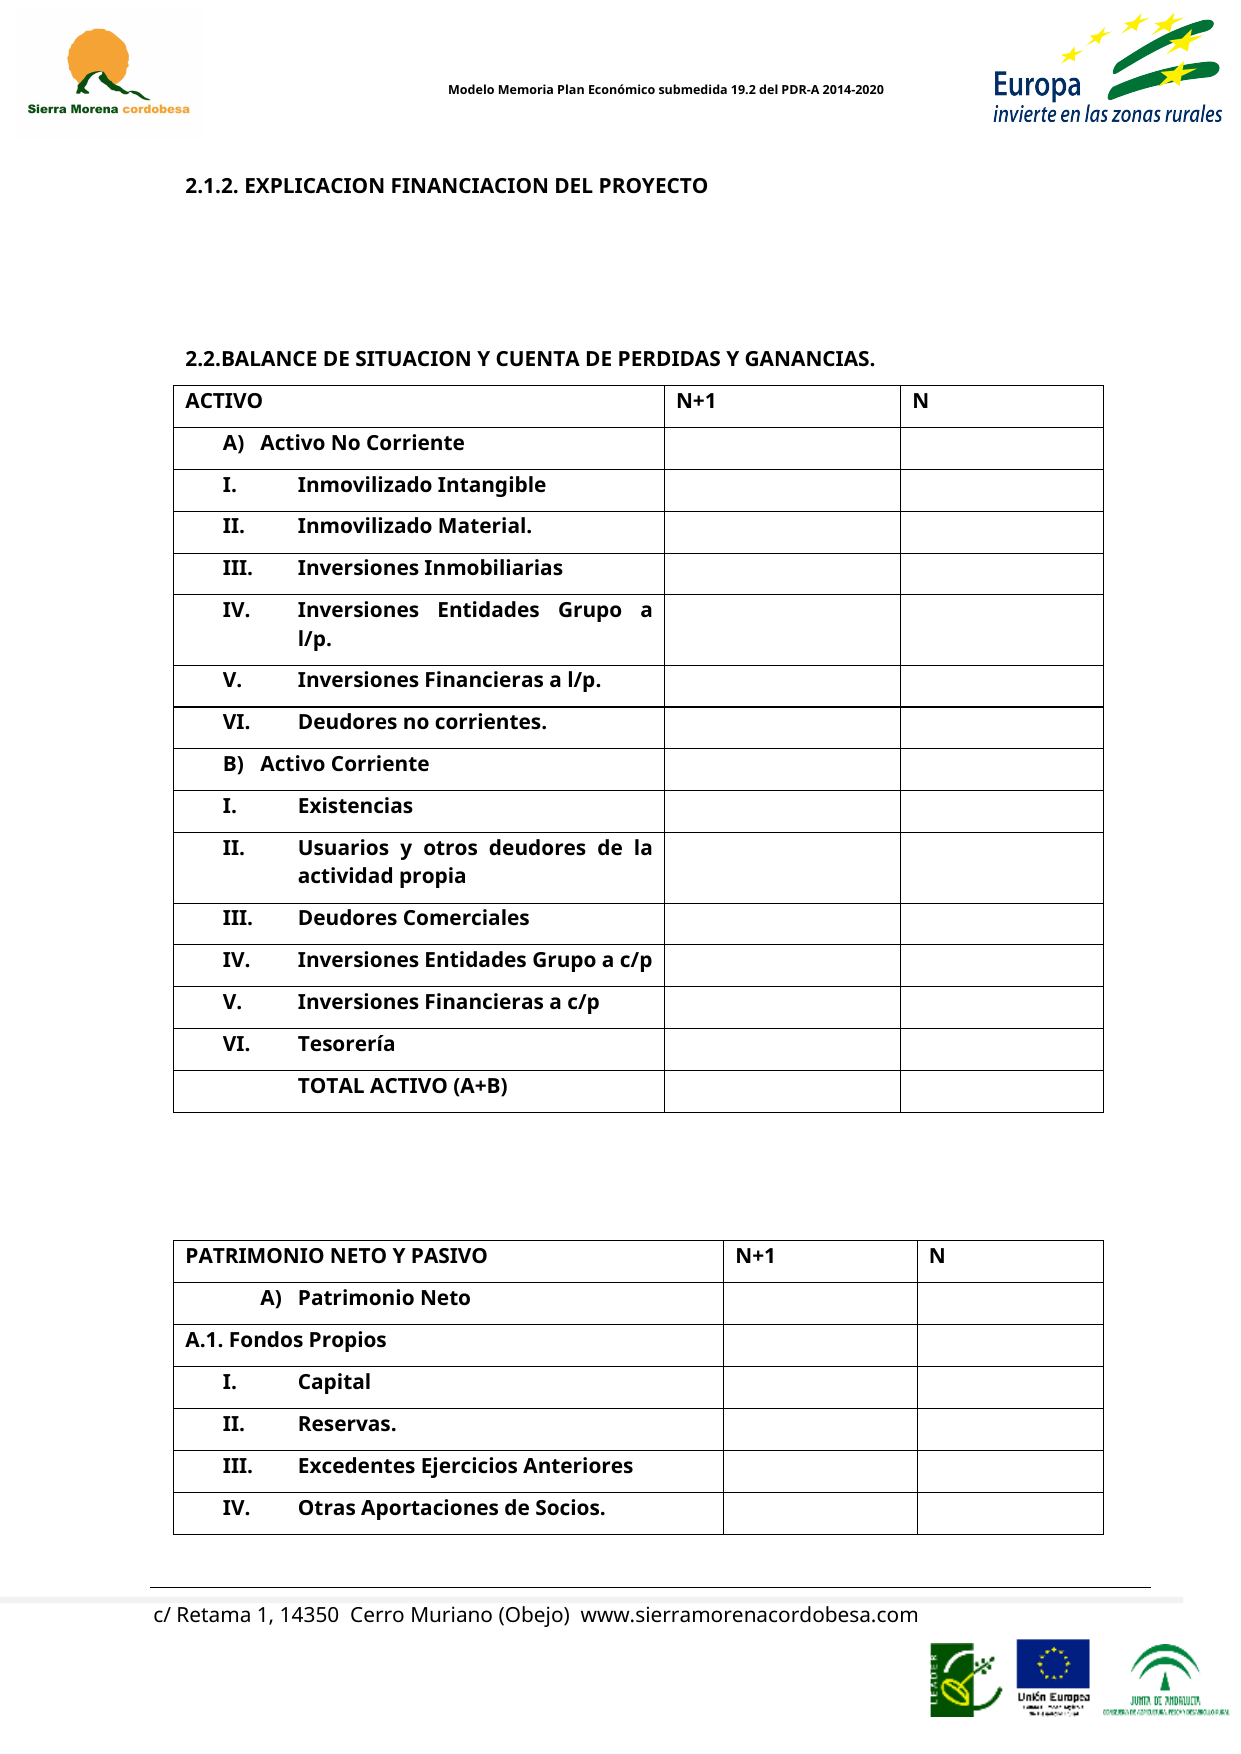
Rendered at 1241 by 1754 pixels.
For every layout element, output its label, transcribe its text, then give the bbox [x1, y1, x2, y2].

table_header PATRIMONIO NETO Y PASIVO [174, 1241, 723, 1282]
table_cell [665, 428, 900, 469]
table_cell [724, 1325, 917, 1366]
table_cell [901, 595, 1103, 664]
table_cell [901, 1071, 1103, 1112]
table_cell [918, 1367, 1103, 1408]
table_cell Existencias [174, 791, 664, 832]
table_cell [724, 1367, 917, 1408]
table_cell [901, 512, 1103, 552]
table_cell [665, 666, 900, 706]
table_cell Excedentes Ejercicios Anteriores [174, 1451, 723, 1492]
table_header N [901, 386, 1103, 427]
table_cell [665, 595, 900, 664]
table_cell [665, 708, 900, 748]
table_cell [665, 791, 900, 832]
table_cell Tesorería [174, 1029, 664, 1070]
table_cell Inmovilizado Material. [174, 512, 664, 552]
text 2.1.2. EXPLICACION FINANCIACION DEL PROYECTO [185, 171, 1092, 200]
table_cell [665, 1071, 900, 1112]
picture [1014, 1638, 1093, 1717]
table_cell [918, 1493, 1103, 1533]
table_cell [665, 512, 900, 552]
table_cell [918, 1283, 1103, 1324]
table_header N+1 [724, 1241, 917, 1282]
table_cell Inversiones Inmobiliarias [174, 554, 664, 594]
table_cell [901, 987, 1103, 1028]
table_cell Inversiones Entidades Grupo a l/p. [174, 595, 664, 664]
table_cell Usuarios y otros deudores de la actividad propia [174, 833, 664, 902]
table_header N [918, 1241, 1103, 1282]
table_cell [724, 1451, 917, 1492]
table_cell Deudores no corrientes. [174, 708, 664, 748]
table_cell Inmovilizado Intangible [174, 470, 664, 511]
table_cell TOTAL ACTIVO (A+B) [174, 1071, 664, 1112]
table_cell [724, 1283, 917, 1324]
table_cell [724, 1409, 917, 1450]
table_header ACTIVO [174, 386, 664, 427]
table_cell [901, 749, 1103, 790]
table_cell Activo Corriente [174, 749, 664, 790]
table_cell [665, 904, 900, 944]
picture [930, 1643, 1004, 1717]
table_cell [901, 554, 1103, 594]
table_cell [901, 1029, 1103, 1070]
text 2.2.BALANCE DE SITUACION Y CUENTA DE PERDIDAS Y GANANCIAS. [185, 344, 1092, 372]
table_cell [665, 749, 900, 790]
table_header N+1 [665, 386, 900, 427]
table_cell Inversiones Financieras a c/p [174, 987, 664, 1028]
table_cell [901, 833, 1103, 902]
table_cell Deudores Comerciales [174, 904, 664, 944]
table_cell [901, 428, 1103, 469]
table_cell [665, 554, 900, 594]
table_cell [918, 1325, 1103, 1366]
table_cell [918, 1451, 1103, 1492]
table_cell [665, 470, 900, 511]
table_cell [665, 1029, 900, 1070]
table_cell [901, 945, 1103, 986]
table_cell [901, 791, 1103, 832]
table_cell [901, 708, 1103, 748]
table_cell Inversiones Entidades Grupo a c/p [174, 945, 664, 986]
table_cell [724, 1493, 917, 1533]
table_cell [665, 987, 900, 1028]
table_cell Patrimonio Neto [174, 1283, 723, 1324]
picture [1102, 1644, 1232, 1717]
table_cell [665, 945, 900, 986]
table_cell [918, 1409, 1103, 1450]
table_cell Inversiones Financieras a l/p. [174, 666, 664, 706]
table_cell A.1. Fondos Propios [174, 1325, 723, 1366]
table_cell [665, 833, 900, 902]
table_cell Capital [174, 1367, 723, 1408]
table_cell [901, 470, 1103, 511]
table_cell Activo No Corriente [174, 428, 664, 469]
table_cell Otras Aportaciones de Socios. [174, 1493, 723, 1533]
table_cell Reservas. [174, 1409, 723, 1450]
table_cell [901, 904, 1103, 944]
table_cell [901, 666, 1103, 706]
